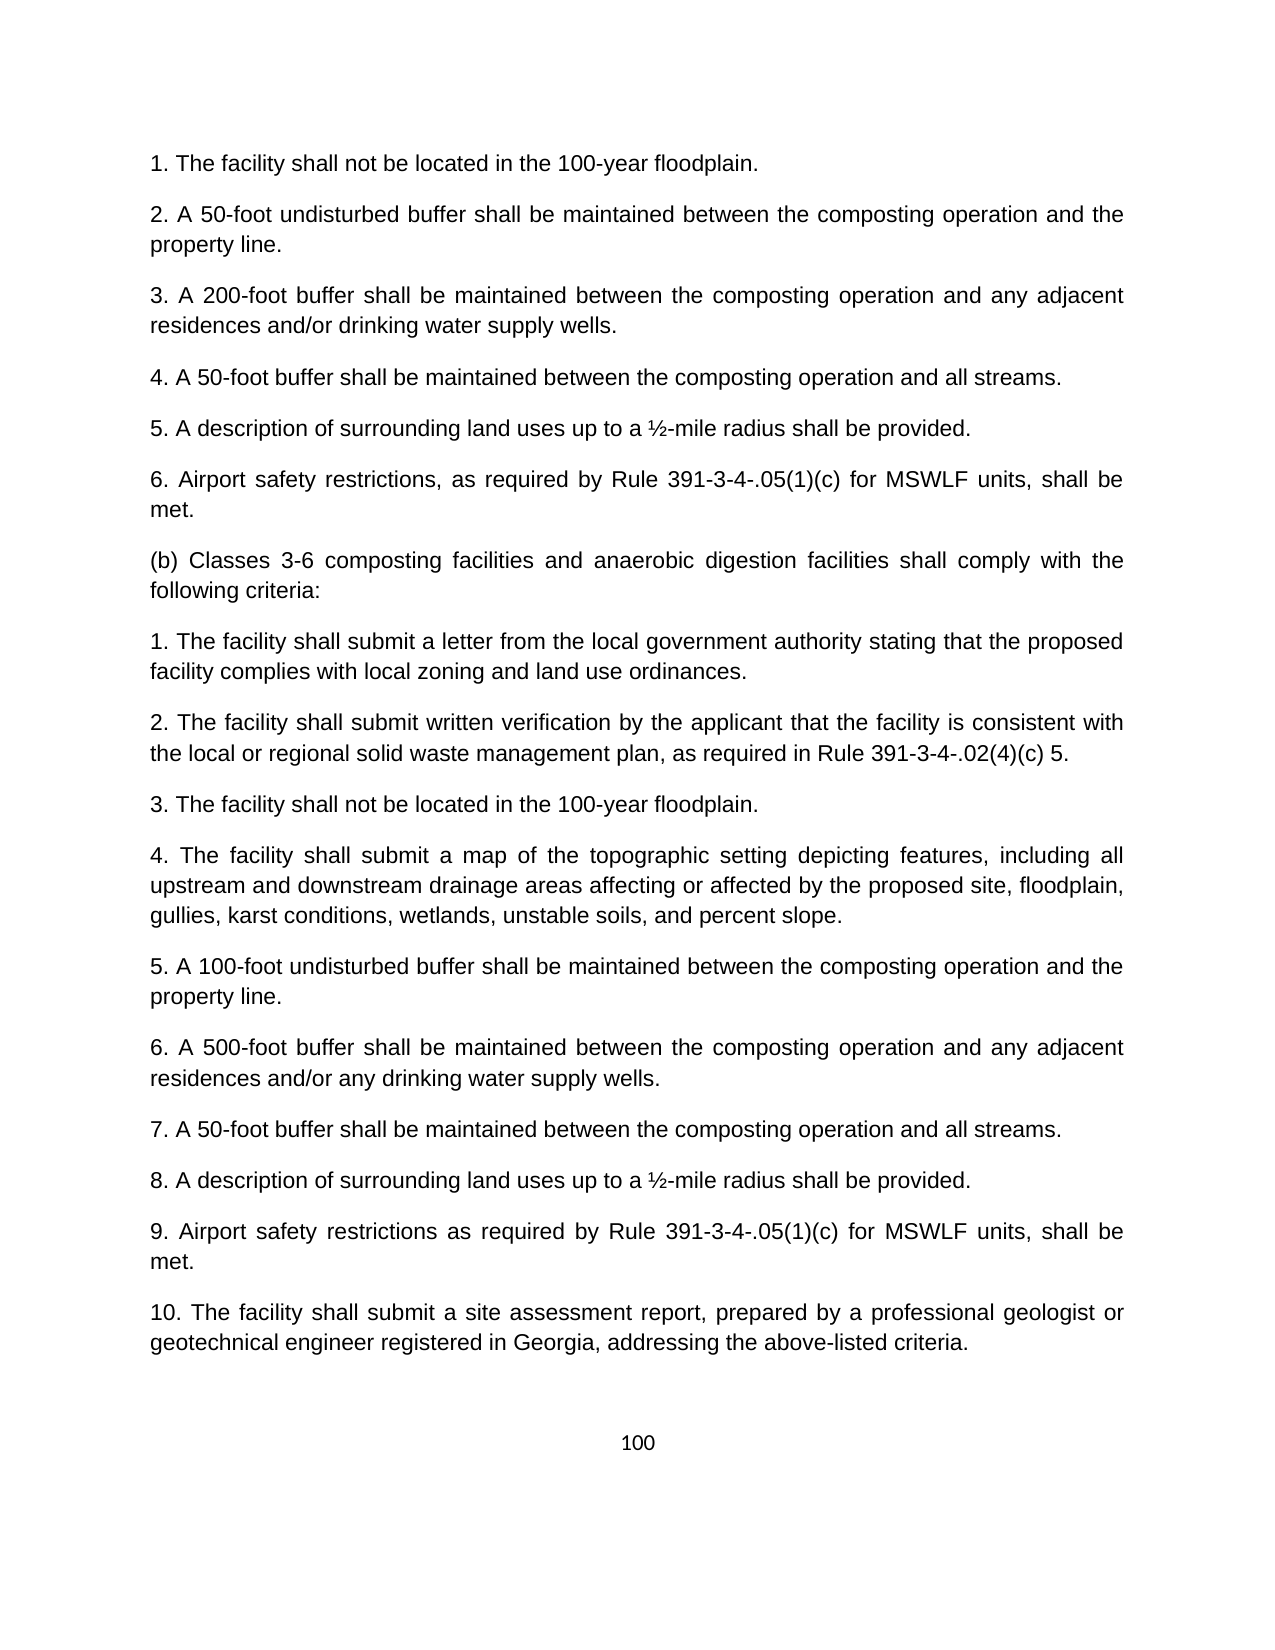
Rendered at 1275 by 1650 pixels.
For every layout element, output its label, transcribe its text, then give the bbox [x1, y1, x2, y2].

text 1. The facility shall not be located in the 100-year floodplain. [150, 150, 1125, 176]
text 7. A 50-foot buffer shall be maintained between the composting operation and all streams. [150, 1116, 1125, 1142]
text 6. A 500-foot buffer shall be maintained between the composting operation and any adjacent residences and/or any drinking water supply wells. [150, 1034, 1125, 1091]
text 3. A 200-foot buffer shall be maintained between the composting operation and any adjacent residences and/or drinking water supply wells. [150, 282, 1125, 339]
text 2. The facility shall submit written verification by the applicant that the facility is consistent with the local or regional solid waste management plan, as required in Rule 391-3-4-.02(4)(c) 5. [150, 709, 1125, 766]
text 3. The facility shall not be located in the 100-year floodplain. [150, 791, 1125, 817]
text 5. A description of surrounding land uses up to a ½-mile radius shall be provided. [150, 414, 1125, 441]
text (b) Classes 3-6 composting facilities and anaerobic digestion facilities shall comply with the following criteria: [150, 547, 1125, 603]
text 9. Airport safety restrictions as required by Rule 391-3-4-.05(1)(c) for MSWLF units, shall be met. [150, 1218, 1125, 1274]
text 2. A 50-foot undisturbed buffer shall be maintained between the composting operation and the property line. [150, 201, 1125, 258]
text 8. A description of surrounding land uses up to a ½-mile radius shall be provided. [150, 1167, 1125, 1193]
text 4. A 50-foot buffer shall be maintained between the composting operation and all streams. [150, 363, 1125, 390]
text 4. The facility shall submit a map of the topographic setting depicting features, including all upstream and downstream drainage areas affecting or affected by the proposed site, floodplain, gullies, karst conditions, wetlands, unstable soils, and percent slope. [150, 842, 1125, 928]
text 1. The facility shall submit a letter from the local government authority stating that the proposed facility complies with local zoning and land use ordinances. [150, 628, 1125, 685]
text 10. The facility shall submit a site assessment report, prepared by a professional geologist or geotechnical engineer registered in Georgia, addressing the above-listed criteria. [150, 1299, 1125, 1356]
text 6. Airport safety restrictions, as required by Rule 391-3-4-.05(1)(c) for MSWLF units, shall be met. [150, 466, 1125, 522]
text 5. A 100-foot undisturbed buffer shall be maintained between the composting operation and the property line. [150, 953, 1125, 1010]
